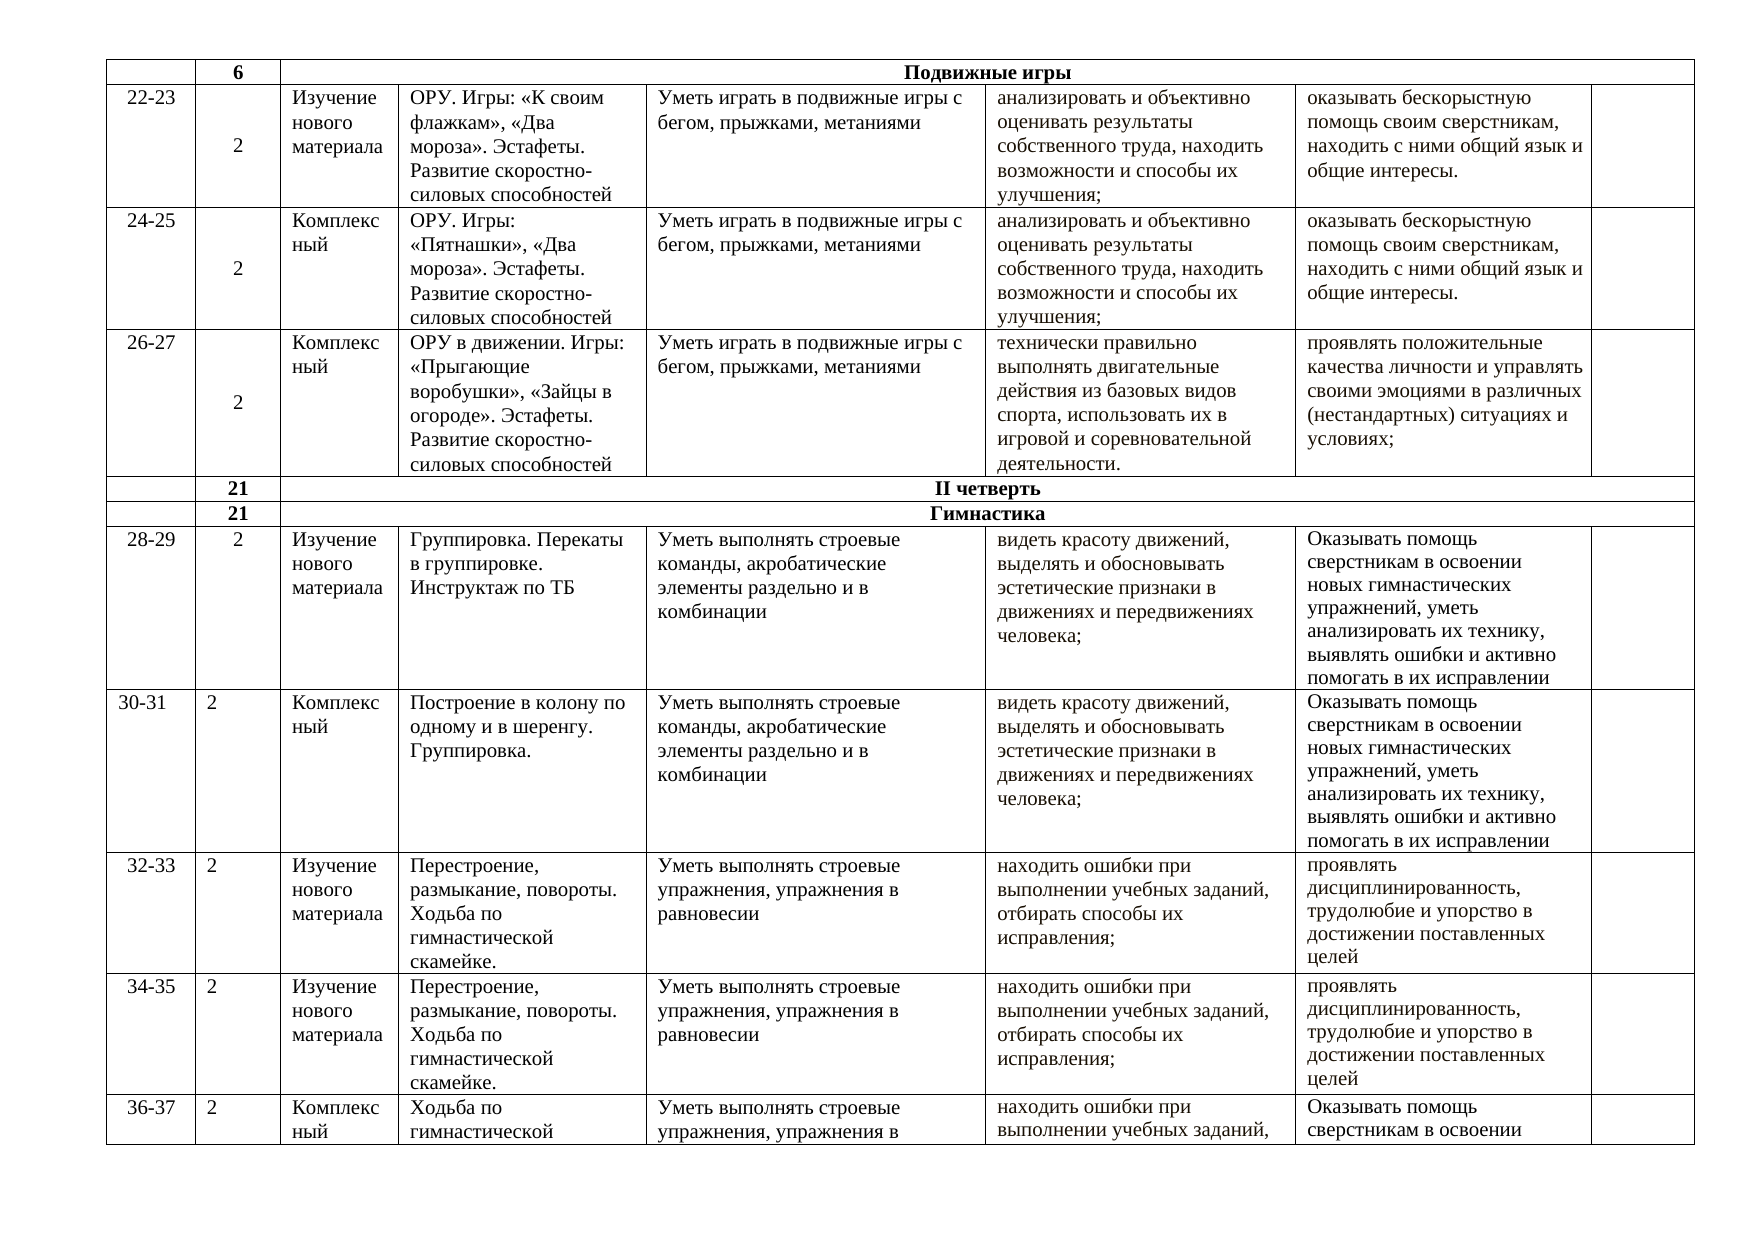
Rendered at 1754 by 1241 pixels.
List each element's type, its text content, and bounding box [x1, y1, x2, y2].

table_cell Гимнастика [281, 502, 1694, 526]
table_cell Изучение нового материала [281, 527, 398, 689]
table_cell 2 [196, 1095, 280, 1143]
table_cell 36-37 [107, 1095, 195, 1143]
table_cell 21 [196, 502, 280, 526]
table_cell Уметь играть в подвижные игры с бегом, прыжками, метаниями [647, 85, 985, 207]
table_cell [107, 502, 195, 526]
table_cell Изучение нового материала [281, 85, 398, 207]
table_cell проявлять положительные качества личности и управлять своими эмоциями в различных (нестандартных) ситуациях и условиях; [1296, 330, 1591, 476]
table_cell проявлять дисциплинированность, трудолюбие и упорство в достижении поставленных целей [1296, 853, 1591, 973]
table_cell 2 [196, 85, 280, 207]
table_cell находить ошибки при выполнении учебных заданий, отбирать способы их исправления; [986, 853, 1295, 973]
table_cell 6 [196, 60, 280, 84]
table_cell Комплексный [281, 690, 398, 852]
table_cell [1592, 853, 1694, 973]
table_cell Изучение нового материала [281, 853, 398, 973]
table_cell [1592, 208, 1694, 329]
table_cell [107, 477, 195, 501]
table_cell 26-27 [107, 330, 195, 476]
table_cell Уметь выполнять строевые команды, акробатические элементы раздельно и в комбинации [647, 690, 985, 852]
table_cell Подвижные игры [281, 60, 1694, 84]
table_cell Группировка. Перекаты в группировке. Инструктаж по ТБ [399, 527, 646, 689]
table_cell 28-29 [107, 527, 195, 689]
table_cell [1592, 330, 1694, 476]
table_cell [1592, 527, 1694, 689]
table_cell [1592, 690, 1694, 852]
table_cell ОРУ в движении. Игры: «Прыгающие воробушки», «Зайцы в огороде». Эстафеты. Развитие скоростно-силовых способностей [399, 330, 646, 476]
table_cell 2 [196, 527, 280, 689]
table_cell Перестроение, размыкание, повороты. Ходьба по гимнастической скамейке. [399, 974, 646, 1094]
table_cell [647, 1095, 985, 1143]
table_cell ОРУ. Игры: «К своим флажкам», «Два мороза». Эстафеты. Развитие скоростно-силовых способностей [399, 85, 646, 207]
table_cell II четверть [281, 477, 1694, 501]
table_cell анализировать и объективно оценивать результаты собственного труда, находить возможности и способы их улучшения; [986, 85, 1295, 207]
table_cell [107, 60, 195, 84]
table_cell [399, 1095, 646, 1143]
table_cell 34-35 [107, 974, 195, 1094]
table_cell Изучение нового материала [281, 974, 398, 1094]
table_cell Перестроение, размыкание, повороты. Ходьба по гимнастической скамейке. [399, 853, 646, 973]
table_cell Уметь выполнять строевые упражнения, упражнения в равновесии [647, 853, 985, 973]
table_cell видеть красоту движений, выделять и обосновывать эстетические признаки в движениях и передвижениях человека; [986, 527, 1295, 689]
table_cell 2 [196, 208, 280, 329]
table_cell Уметь выполнять строевые упражнения, упражнения в равновесии [647, 974, 985, 1094]
table_cell 2 [196, 853, 280, 973]
table_cell находить ошибки при выполнении учебных заданий, отбирать способы их исправления; [986, 974, 1295, 1094]
table_cell 22-23 [107, 85, 195, 207]
table_cell анализировать и объективно оценивать результаты собственного труда, находить возможности и способы их улучшения; [986, 208, 1295, 329]
table_cell 2 [196, 974, 280, 1094]
table_cell Уметь играть в подвижные игры с бегом, прыжками, метаниями [647, 208, 985, 329]
table_cell Комплексный [281, 330, 398, 476]
table_cell Построение в колону по одному и в шеренгу. Группировка. [399, 690, 646, 852]
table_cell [986, 1095, 1295, 1143]
table_cell 24-25 [107, 208, 195, 329]
table_cell [1592, 85, 1694, 207]
table_cell 32-33 [107, 853, 195, 973]
table_cell 2 [196, 690, 280, 852]
table_cell технически правильно выполнять двигательные действия из базовых видов спорта, использовать их в игровой и соревновательной деятельности. [986, 330, 1295, 476]
table_cell Уметь выполнять строевые команды, акробатические элементы раздельно и в комбинации [647, 527, 985, 689]
table_cell [1592, 1095, 1694, 1143]
table_cell Уметь играть в подвижные игры с бегом, прыжками, метаниями [647, 330, 985, 476]
table_cell видеть красоту движений, выделять и обосновывать эстетические признаки в движениях и передвижениях человека; [986, 690, 1295, 852]
table_cell [1592, 974, 1694, 1094]
table_cell 2 [196, 330, 280, 476]
table_cell проявлять дисциплинированность, трудолюбие и упорство в достижении поставленных целей [1296, 974, 1591, 1094]
table_cell ОРУ. Игры: «Пятнашки», «Два мороза». Эстафеты. Развитие скоростно-силовых способностей [399, 208, 646, 329]
table_cell оказывать бескорыстную помощь своим сверстникам, находить с ними общий язык и общие интересы. [1296, 85, 1591, 207]
table_cell Комплексный [281, 208, 398, 329]
table_cell оказывать бескорыстную помощь своим сверстникам, находить с ними общий язык и общие интересы. [1296, 208, 1591, 329]
table_cell 30-31 [107, 690, 195, 852]
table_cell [1296, 1095, 1591, 1143]
table_cell Комплексный [281, 1095, 398, 1143]
table_cell 21 [196, 477, 280, 501]
